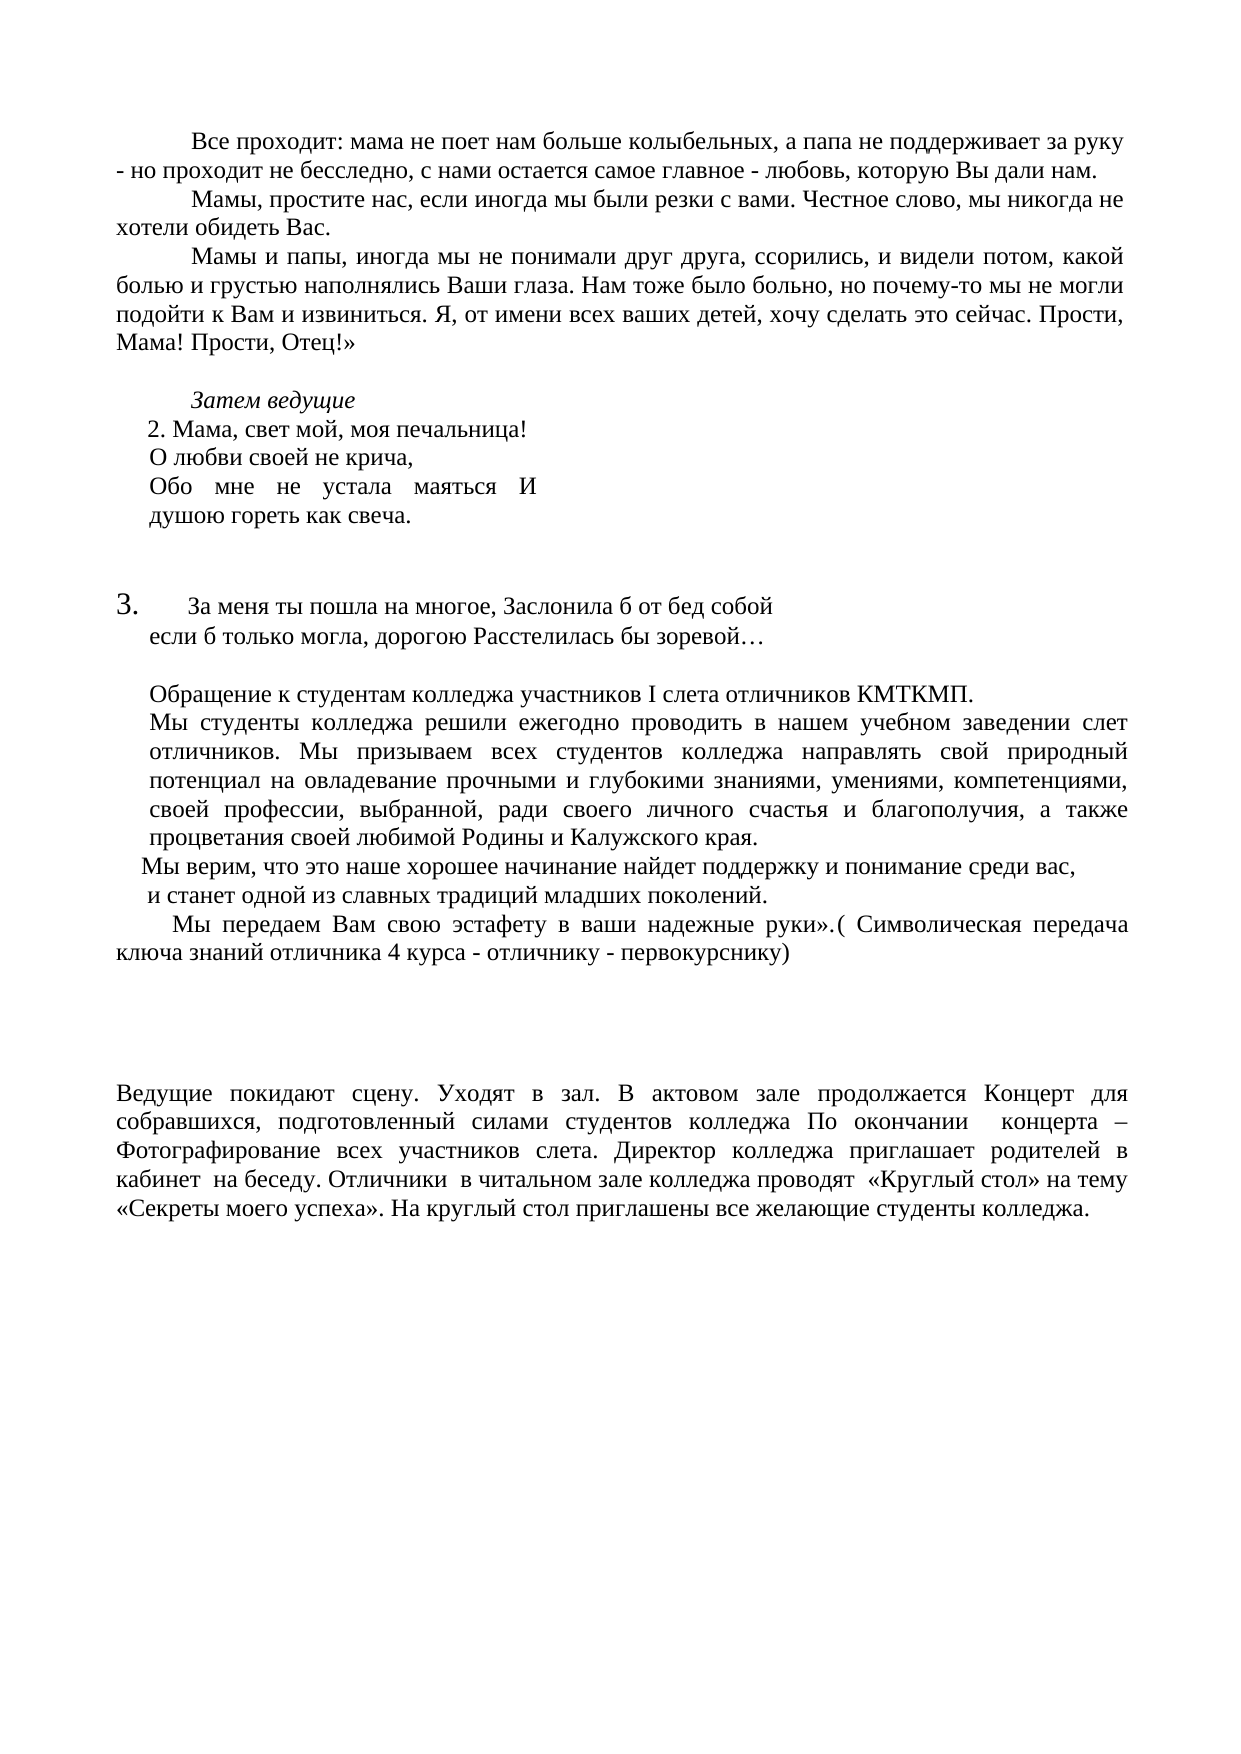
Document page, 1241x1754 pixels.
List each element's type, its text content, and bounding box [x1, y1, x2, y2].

list За меня ты пошла на многое, Заслонила б от бед собой [116, 585, 1129, 621]
text О любви своей не крича, [149, 442, 1129, 471]
text Ведущие покидают сцену. Уходят в зал. В актовом зале продолжается Концерт для собравшихся, подготовленный силами студентов колледжа По окончании концерта – Фотографирование всех участников слета. Директор колледжа приглашает родителей в кабинет на беседу. Отличники в читальном зале колледжа проводят «Круглый стол» на тему «Секреты моего успеха». На круглый стол приглашены все желающие студенты колледжа. [116, 1078, 1129, 1221]
text Мы студенты колледжа решили ежегодно проводить в нашем учебном заведении слет отличников. Мы призываем всех студентов колледжа направлять свой природный потенциал на овладевание прочными и глубокими знаниями, умениями, компетенциями, своей профессии, выбранной, ради своего личного счастья и благополучия, а также процветания своей любимой Родины и Калужского края. [149, 707, 1129, 851]
text Обо мне не устала маяться И душою гореть как свеча. [149, 471, 537, 529]
text Обращение к студентам колледжа участников I слета отличников КМТКМП. [149, 679, 1129, 707]
text и станет одной из славных традиций младших поколений. [116, 880, 1098, 909]
text 2. Мама, свет мой, моя печальница! [116, 414, 1129, 442]
text Мы передаем Вам свою эстафету в ваши надежные руки».( Символическая передача ключа знаний отличника 4 курса - отличнику - первокурснику) [116, 909, 1129, 966]
text Мамы, простите нас, если иногда мы были резки с вами. Честное слово, мы никогда не хотели обидеть Вас. [116, 184, 1125, 241]
text если б только могла, дорогою Расстелилась бы зоревой… [149, 621, 1129, 650]
text Мы верим, что это наше хорошее начинание найдет поддержку и понимание среди вас, [116, 851, 1098, 880]
text Все проходит: мама не поет нам больше колыбельных, а папа не поддерживает за руку - но проходит не бесследно, с нами остается самое главное - любовь, которую Вы дали нам. [116, 126, 1125, 184]
text Мамы и папы, иногда мы не понимали друг друга, ссорились, и видели потом, какой болью и грустью наполнялись Ваши глаза. Нам тоже было больно, но почему-то мы не могли подойти к Вам и извиниться. Я, от имени всех ваших детей, хочу сделать это сейчас. Прости, Мама! Прости, Отец!» [116, 241, 1125, 356]
text Затем ведущие [191, 385, 1129, 414]
